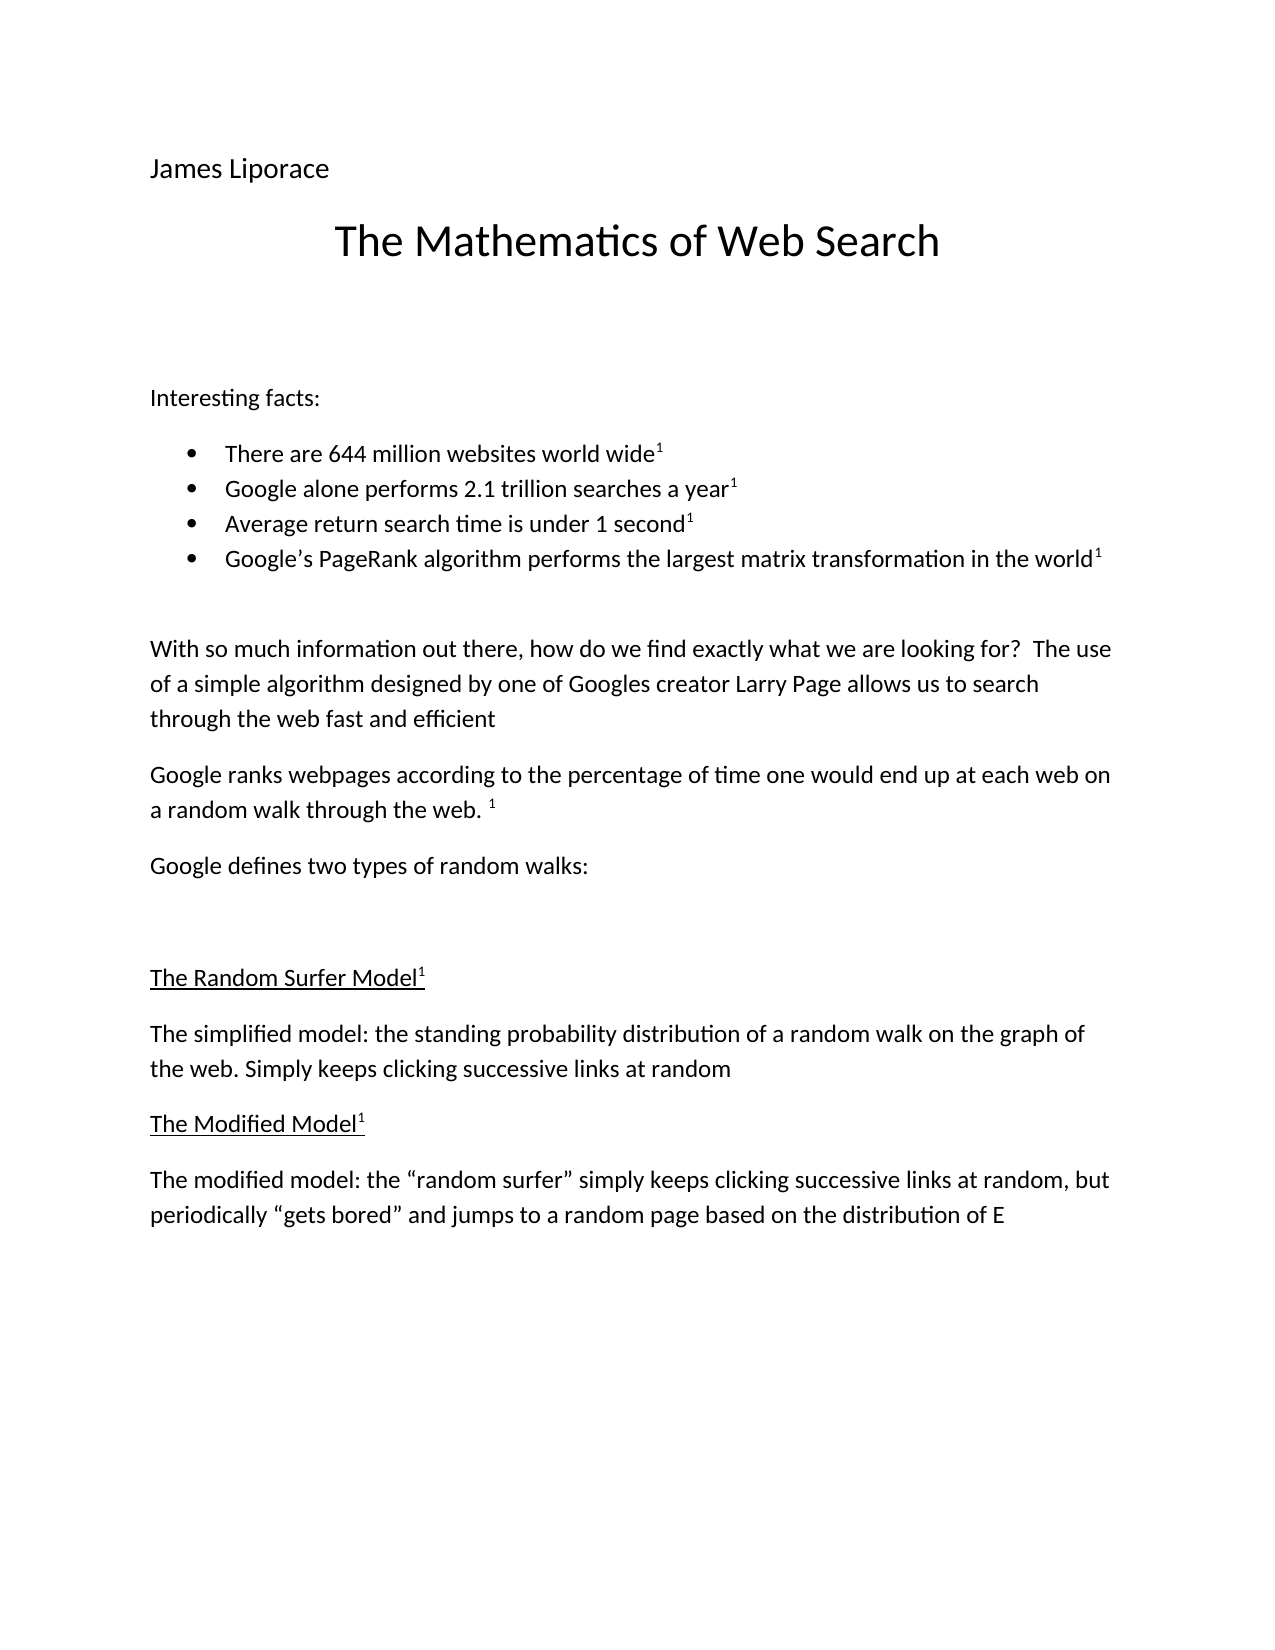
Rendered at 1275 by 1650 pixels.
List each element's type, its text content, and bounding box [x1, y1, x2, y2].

text The Mathematics of Web Search [150, 212, 1125, 268]
text Google ranks webpages according to the percentage of time one would end up at each web on a random walk through the web. 1 [150, 759, 1125, 825]
text James Liporace [150, 150, 1125, 186]
text The Modified Model1 [150, 1109, 1125, 1139]
text The modified model: the “random surfer” simply keeps clicking successive links at random, but periodically “gets bored” and jumps to a random page based on the distribution of E [150, 1164, 1125, 1230]
text Interesting facts: [150, 382, 1125, 412]
list Google’s PageRank algorithm performs the largest matrix transformation in the world1 [187, 543, 1125, 573]
list Average return search time is under 1 second1 [187, 508, 1125, 538]
text With so much information out there, how do we find exactly what we are looking for? The use of a simple algorithm designed by one of Googles creator Larry Page allows us to search through the web fast and efficient [150, 634, 1125, 734]
text The Random Surfer Model1 [150, 962, 1125, 992]
list Google alone performs 2.1 trillion searches a year1 [187, 473, 1125, 503]
list There are 644 million websites world wide1 [187, 438, 1125, 468]
text Google defines two types of random walks: [150, 850, 1125, 881]
text The simplified model: the standing probability distribution of a random walk on the graph of the web. Simply keeps clicking successive links at random [150, 1018, 1125, 1083]
